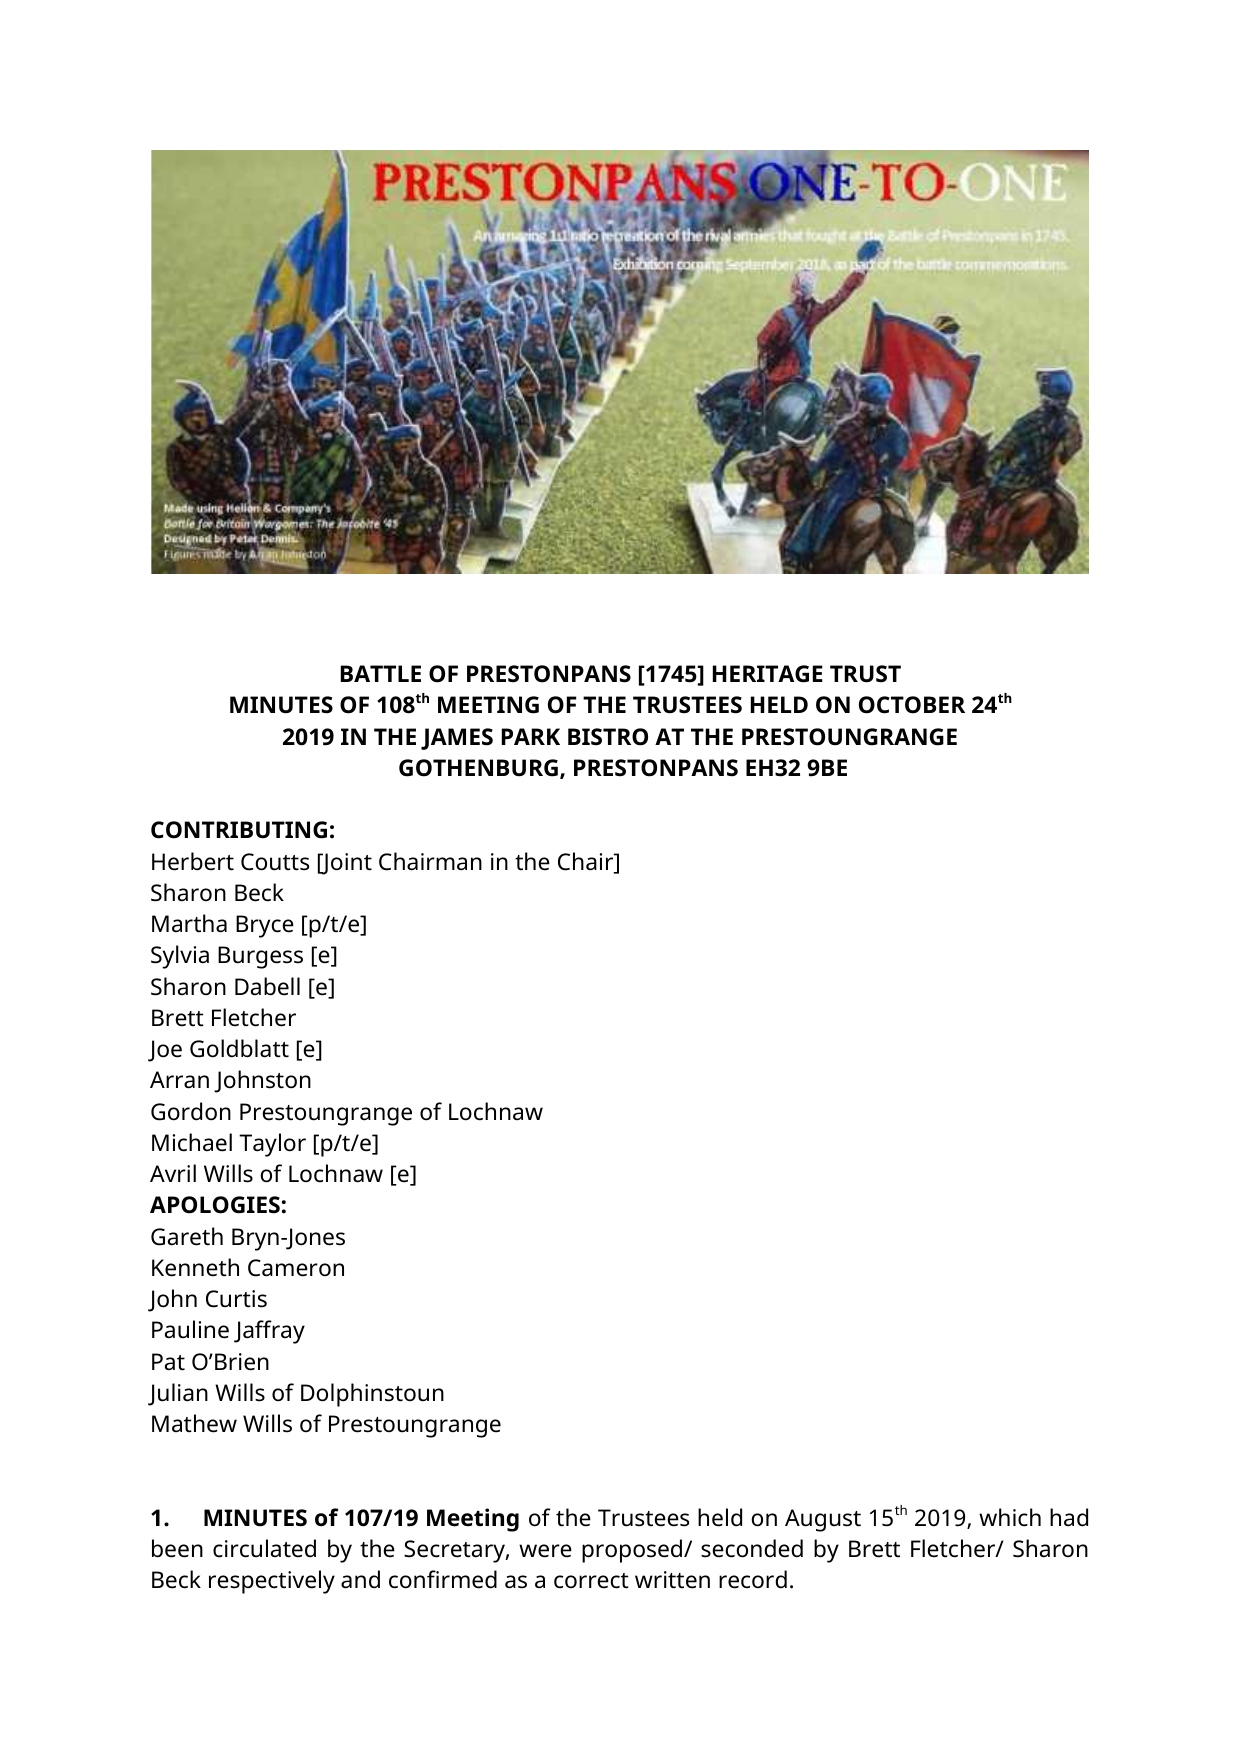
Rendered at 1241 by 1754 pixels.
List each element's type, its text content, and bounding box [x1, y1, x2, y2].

text MINUTES OF 108th MEETING OF THE TRUSTEES HELD ON OCTOBER 24th [150, 689, 1090, 721]
text Sylvia Burgess [e] [150, 939, 1090, 971]
text Pauline Jaffray [150, 1314, 1090, 1346]
text GOTHENBURG, PRESTONPANS EH32 9BE [150, 752, 1090, 783]
text Pat O’Brien [150, 1346, 1090, 1377]
text Michael Taylor [p/t/e] [150, 1127, 1090, 1158]
text Brett Fletcher [150, 1002, 1090, 1033]
text Gareth Bryn-Jones [150, 1221, 1090, 1252]
text John Curtis [150, 1283, 1090, 1314]
picture [151, 150, 1089, 574]
text CONTRIBUTING: [150, 814, 1090, 846]
text Kenneth Cameron [150, 1252, 1090, 1283]
text Arran Johnston [150, 1064, 1090, 1096]
text Sharon Dabell [e] [150, 971, 1090, 1002]
text Avril Wills of Lochnaw [e] [150, 1158, 1090, 1189]
text APOLOGIES: [150, 1189, 1090, 1221]
text Mathew Wills of Prestoungrange [150, 1408, 1090, 1439]
text Martha Bryce [p/t/e] [150, 908, 1090, 939]
text Gordon Prestoungrange of Lochnaw [150, 1096, 1090, 1127]
text 1. MINUTES of 107/19 Meeting of the Trustees held on August 15th 2019, which had been circulated by the Secretary, were proposed/ seconded by Brett Fletcher/ Sharon Beck respectively and confirmed as a correct written record. [150, 1502, 1090, 1596]
text Sharon Beck [150, 877, 1090, 908]
text 2019 IN THE JAMES PARK BISTRO AT THE PRESTOUNGRANGE [150, 721, 1090, 752]
text BATTLE OF PRESTONPANS [1745] HERITAGE TRUST [150, 658, 1090, 689]
text Joe Goldblatt [e] [150, 1033, 1090, 1064]
text Julian Wills of Dolphinstoun [150, 1377, 1090, 1408]
text Herbert Coutts [Joint Chairman in the Chair] [150, 846, 1090, 877]
